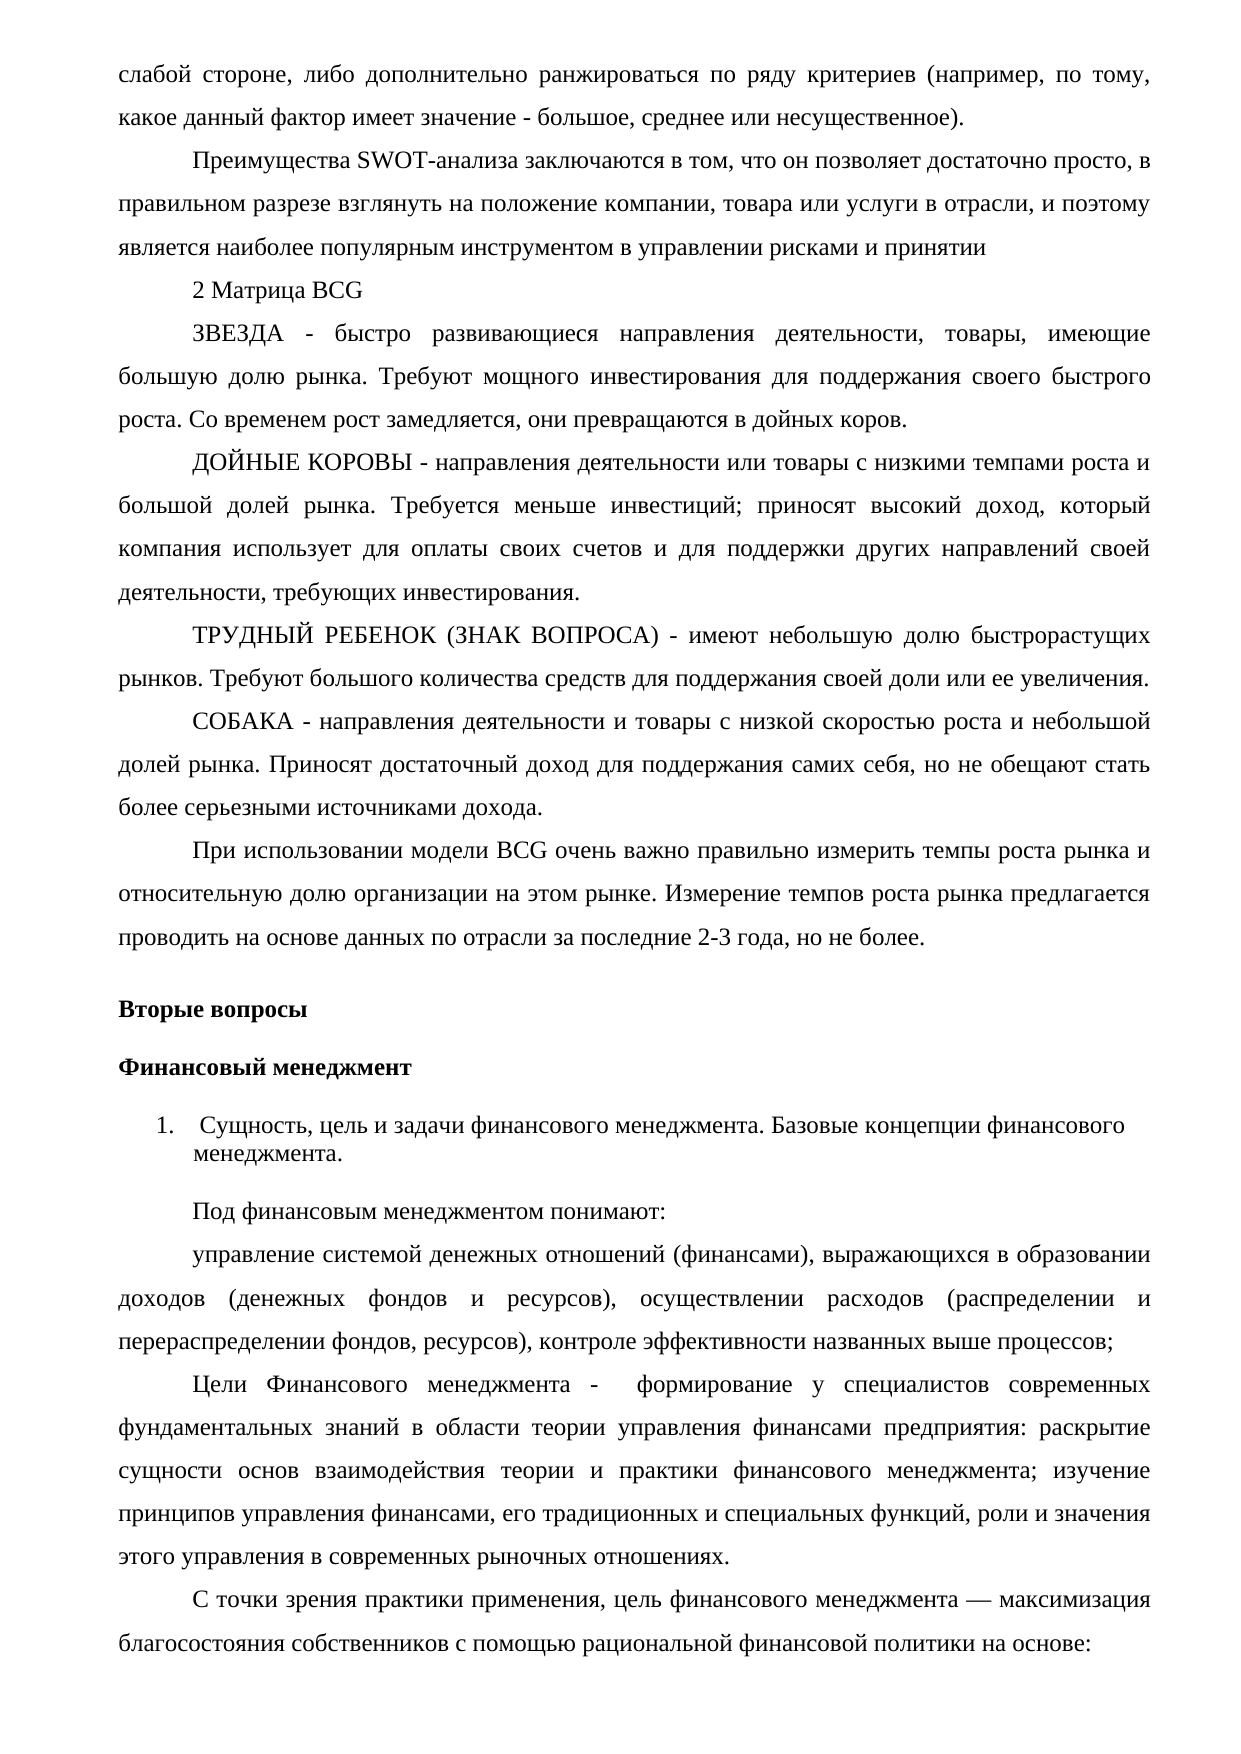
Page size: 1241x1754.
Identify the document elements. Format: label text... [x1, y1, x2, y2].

text При использовании модели BCG очень важно правильно измерить темпы роста рынка и относительную долю организации на этом рынке. Измерение темпов роста рынка предлагается проводить на основе данных по отрасли за последние 2-3 года, но не более. [118, 835, 1152, 950]
text управление системой денежных отношений (финансами), выражающихся в образовании доходов (денежных фондов и ресурсов), осуществлении расходов (распределении и перераспределении фондов, ресурсов), контроле эффективности названных выше процессов; [118, 1239, 1152, 1354]
text ДОЙНЫЕ КОРОВЫ - направления деятельности или товары с низкими темпами роста и большой долей рынка. Требуется меньше инвестиций; приносят высокий доход, который компания использует для оплаты своих счетов и для поддержки других направлений своей деятельности, требующих инвестирования. [118, 447, 1152, 605]
text ЗВЕЗДА - быстро развивающиеся направления деятельности, товары, имеющие большую долю рынка. Требуют мощного инвестирования для поддержания своего быстрого роста. Со временем рост замедляется, они превращаются в дойных коров. [118, 318, 1152, 433]
list Сущность, цель и задачи финансового менеджмента. Базовые концепции финансового менеджмента. [156, 1110, 1152, 1167]
text Финансовый менеджмент [118, 1052, 1152, 1081]
text С точки зрения практики применения, цель финансового менеджмента — максимизация благосостояния собственников с помощью рациональной финансовой политики на основе: [118, 1584, 1152, 1656]
text Под финансовым менеджментом понимают: [118, 1196, 1152, 1225]
text Цели Финансового менеджмента - формирование у специалистов современных фундаментальных знаний в области теории управления финансами предприятия: раскрытие сущности основ взаимодействия теории и практики финансового менеджмента; изучение принципов управления финансами, его традиционных и специальных функций, роли и значения этого управления в современных рыночных отношениях. [118, 1369, 1152, 1570]
text 2 Матрица BCG [118, 275, 1152, 303]
text Преимущества SWOT-анализа заключаются в том, что он позволяет достаточно просто, в правильном разрезе взглянуть на положение компании, товара или услуги в отрасли, и поэтому является наиболее популярным инструментом в управлении рисками и принятии [118, 145, 1152, 260]
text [118, 59, 1152, 131]
text СОБАКА - направления деятельности и товары с низкой скоростью роста и небольшой долей рынка. Приносят достаточный доход для поддержания самих себя, но не обещают стать более серьезными источниками дохода. [118, 706, 1152, 821]
text ТРУДНЫЙ РЕБЕНОК (ЗНАК ВОПРОСА) - имеют небольшую долю быстрорастущих рынков. Требуют большого количества средств для поддержания своей доли или ее увеличения. [118, 620, 1152, 692]
text Вторые вопросы [118, 994, 1152, 1023]
